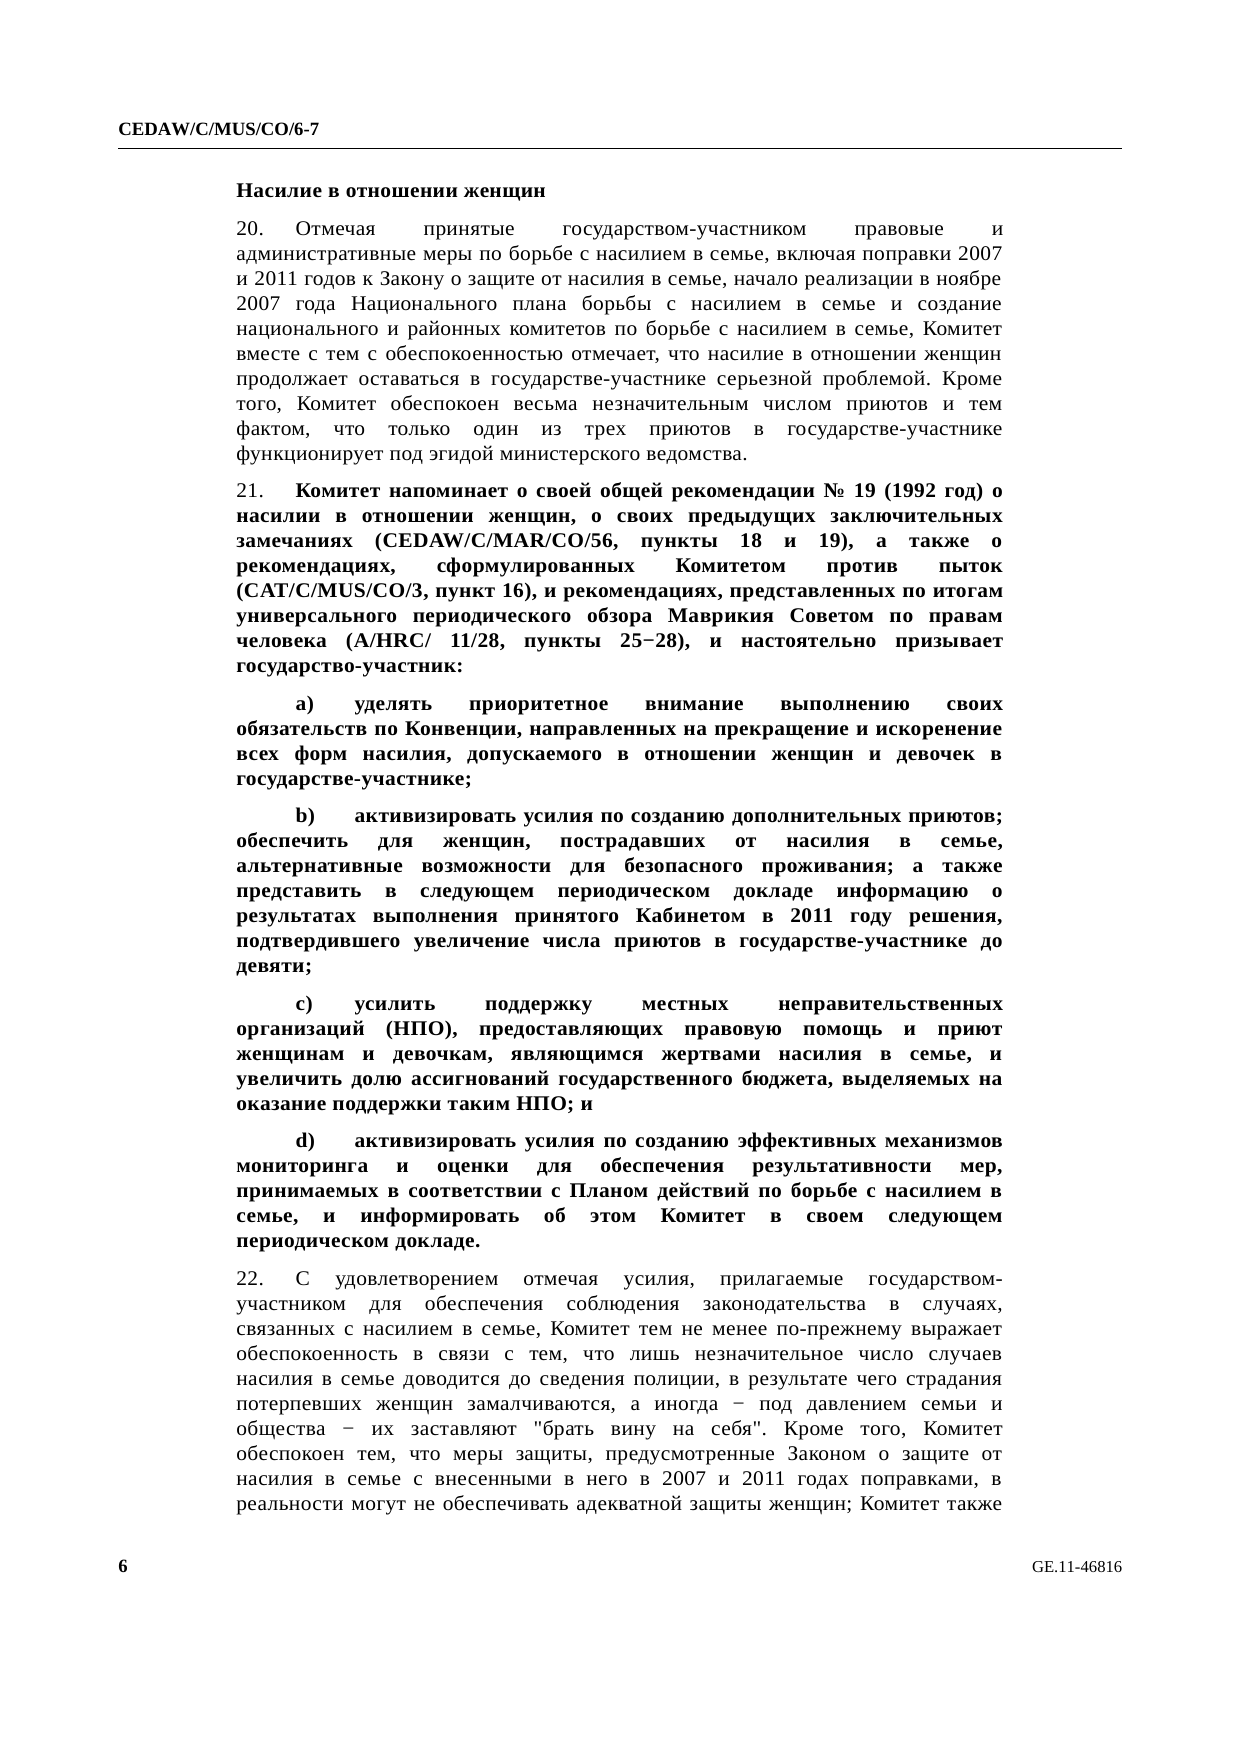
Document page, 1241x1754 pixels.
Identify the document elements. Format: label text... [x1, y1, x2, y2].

text b) активизировать усилия по созданию дополнительных приютов; обеспечить для женщин, пострадавших от насилия в семье, альтернативные возможности для безопасного проживания; а также представить в следующем периодическом докладе информацию о результатах выполнения принятого Кабинетом в 2011 году решения, подтвердившего увеличение числа приютов в государстве-участнике до девяти; [236, 802, 1004, 977]
text а) уделять приоритетное внимание выполнению своих обязательств по Конвенции, направленных на прекращение и искоренение всех форм насилия, допускаемого в отношении женщин и девочек в государстве-участнике; [236, 690, 1004, 790]
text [236, 1265, 1004, 1515]
text 20. Отмечая принятые государством-участником правовые и административные меры по борьбе с насилием в семье, включая поправки 2007 и 2011 годов к Закону о защите от насилия в семье, начало реализации в ноябре 2007 года Национального плана борьбы с насилием в семье и создание национального и районных комитетов по борьбе с насилием в семье, Комитет вместе с тем с обеспокоенностью отмечает, что насилие в отношении женщин продолжает оставаться в государстве-участнике серьезной проблемой. Кроме того, Комитет обеспокоен весьма незначительным числом приютов и тем фактом, что только один из трех приютов в государстве-участнике функционирует под эгидой министерского ведомства. [236, 215, 1004, 465]
text 21. Комитет напоминает о своей общей рекомендации № 19 (1992 год) о насилии в отношении женщин, о своих предыдущих заключительных замечаниях (CEDAW/C/MAR/CO/56, пункты 18 и 19), а также о рекомендациях, сформулированных Комитетом против пыток (CAT/C/MUS/CO/3, пункт 16), и рекомендациях, представленных по итогам универсального периодического обзора Маврикия Советом по правам человека (A/HRC/ 11/28, пункты 25−28), и настоятельно призывает государство-участник: [236, 477, 1004, 677]
text Насилие в отношении женщин [118, 177, 1004, 202]
text d) активизировать усилия по созданию эффективных механизмов мониторинга и оценки для обеспечения результативности мер, принимаемых в соответствии с Планом действий по борьбе с насилием в семье, и информировать об этом Комитет в своем следующем периодическом докладе. [236, 1127, 1004, 1252]
text с) усилить поддержку местных неправительственных организаций (НПО), предоставляющих правовую помощь и приют женщинам и девочкам, являющимся жертвами насилия в семье, и увеличить долю ассигнований государственного бюджета, выделяемых на оказание поддержки таким НПО; и [236, 990, 1004, 1115]
